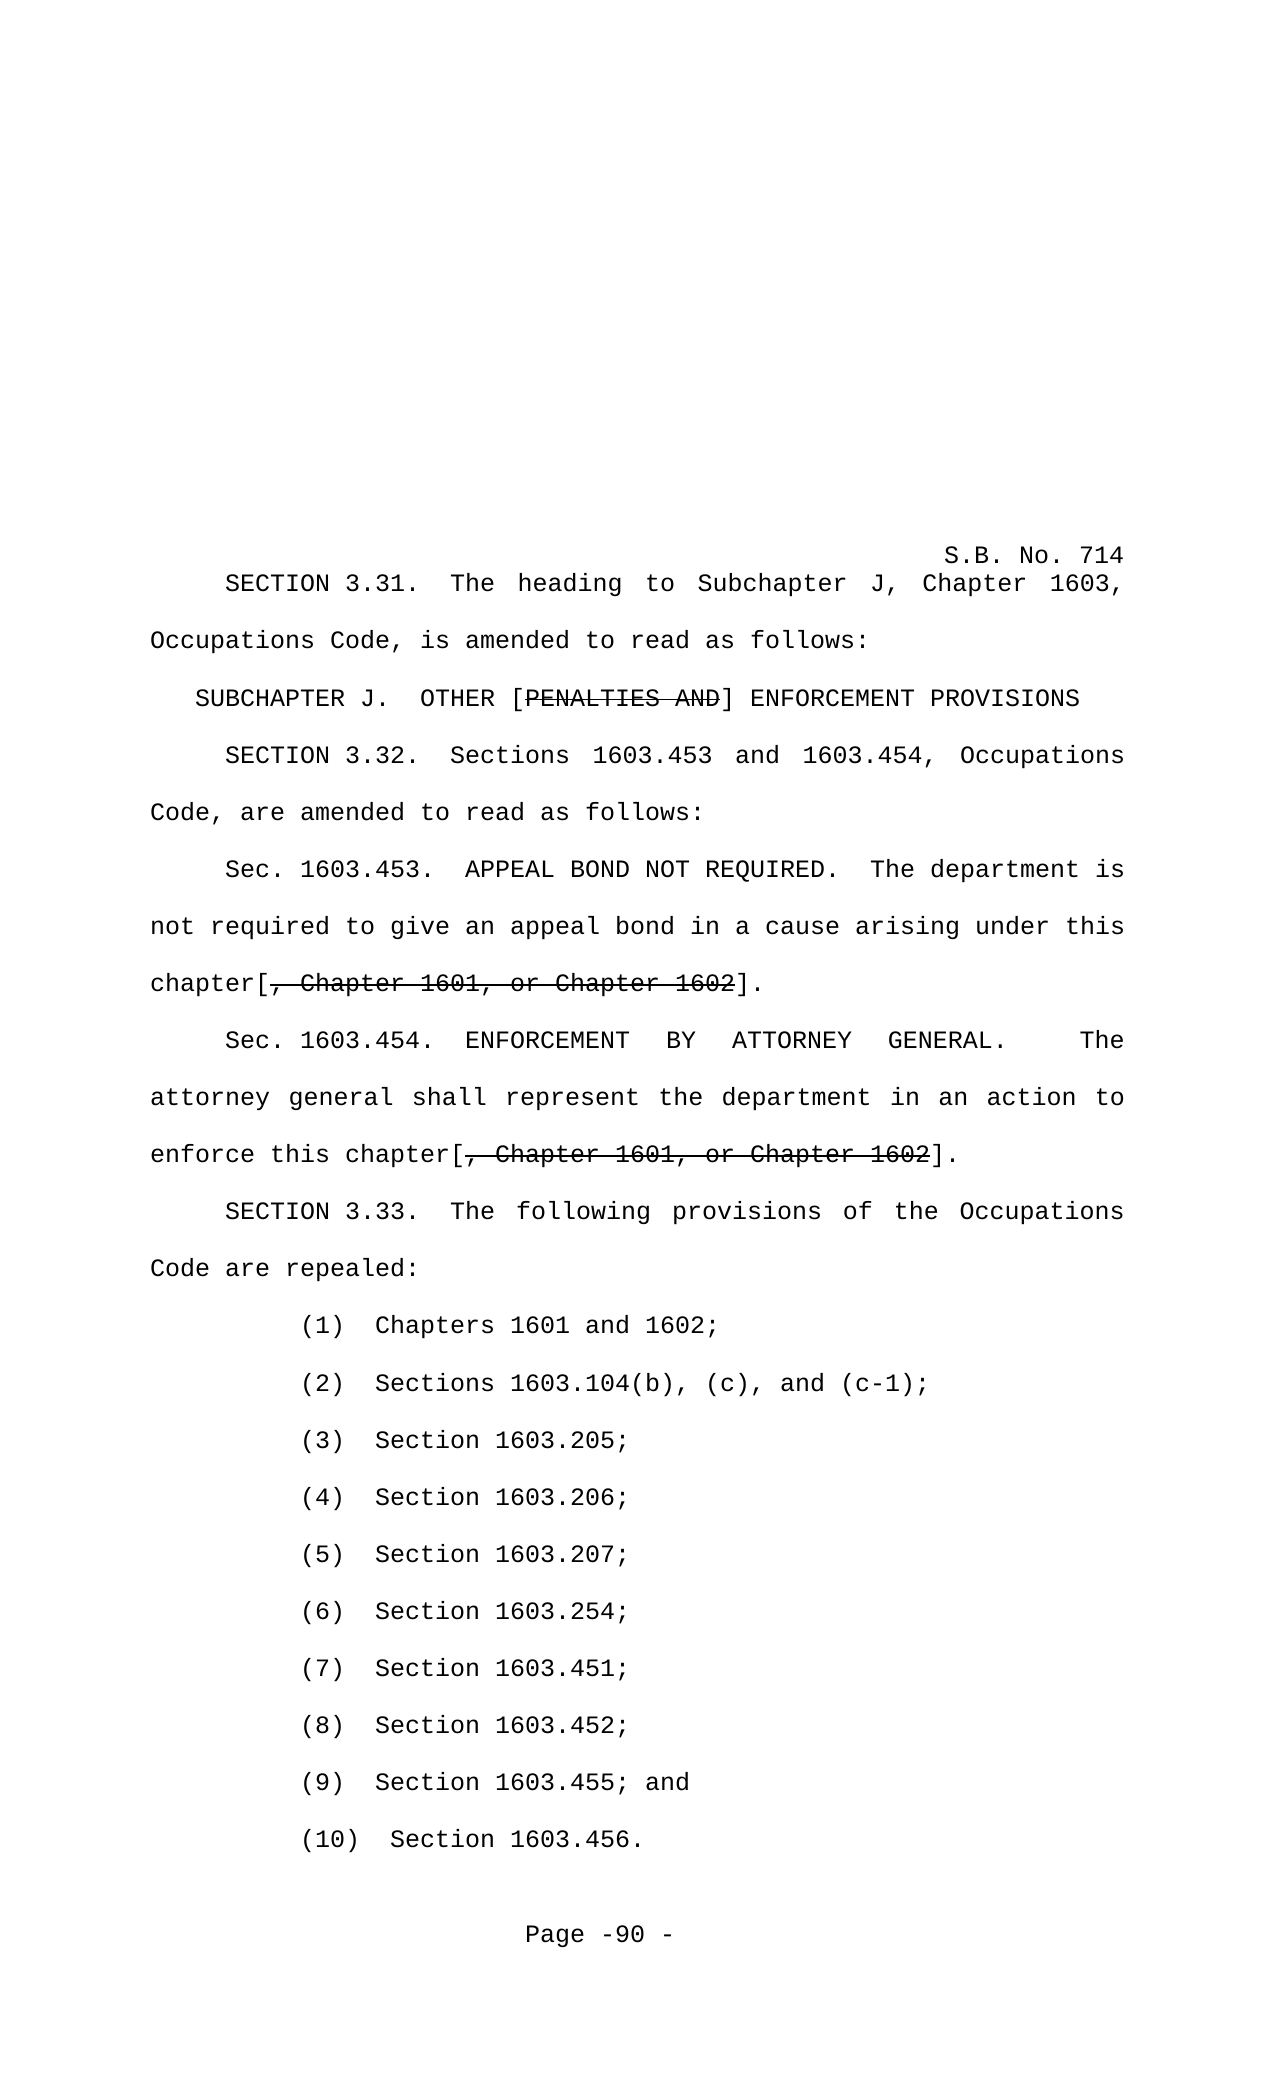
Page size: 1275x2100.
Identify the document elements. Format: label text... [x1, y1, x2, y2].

text (7) Section 1603.451; [150, 1655, 1125, 1684]
text SECTION 3.33. The following provisions of the Occupations Code are repealed: [150, 1199, 1125, 1284]
text SECTION 3.32. Sections 1603.453 and 1603.454, Occupations Code, are amended to read as follows: [150, 742, 1125, 828]
text (2) Sections 1603.104(b), (c), and (c-1); [150, 1370, 1125, 1398]
text (4) Section 1603.206; [150, 1484, 1125, 1513]
text (1) Chapters 1601 and 1602; [150, 1313, 1125, 1341]
text SECTION 3.31. The heading to Subchapter J, Chapter 1603, Occupations Code, is amended to read as follows: [150, 571, 1125, 656]
text SUBCHAPTER J. OTHER [PENALTIES AND] ENFORCEMENT PROVISIONS [150, 685, 1125, 713]
text (5) Section 1603.207; [150, 1541, 1125, 1570]
text (9) Section 1603.455; and [150, 1769, 1125, 1798]
text (8) Section 1603.452; [150, 1712, 1125, 1741]
text Sec. 1603.453. APPEAL BOND NOT REQUIRED. The department is not required to give an appeal bond in a cause arising under this chapter[, Chapter 1601, or Chapter 1602]. [150, 856, 1125, 999]
text Sec. 1603.454. ENFORCEMENT BY ATTORNEY GENERAL. The attorney general shall represent the department in an action to enforce this chapter[, Chapter 1601, or Chapter 1602]. [150, 1027, 1125, 1170]
text (3) Section 1603.205; [150, 1427, 1125, 1456]
text (6) Section 1603.254; [150, 1598, 1125, 1627]
text (10) Section 1603.456. [150, 1827, 1125, 1855]
